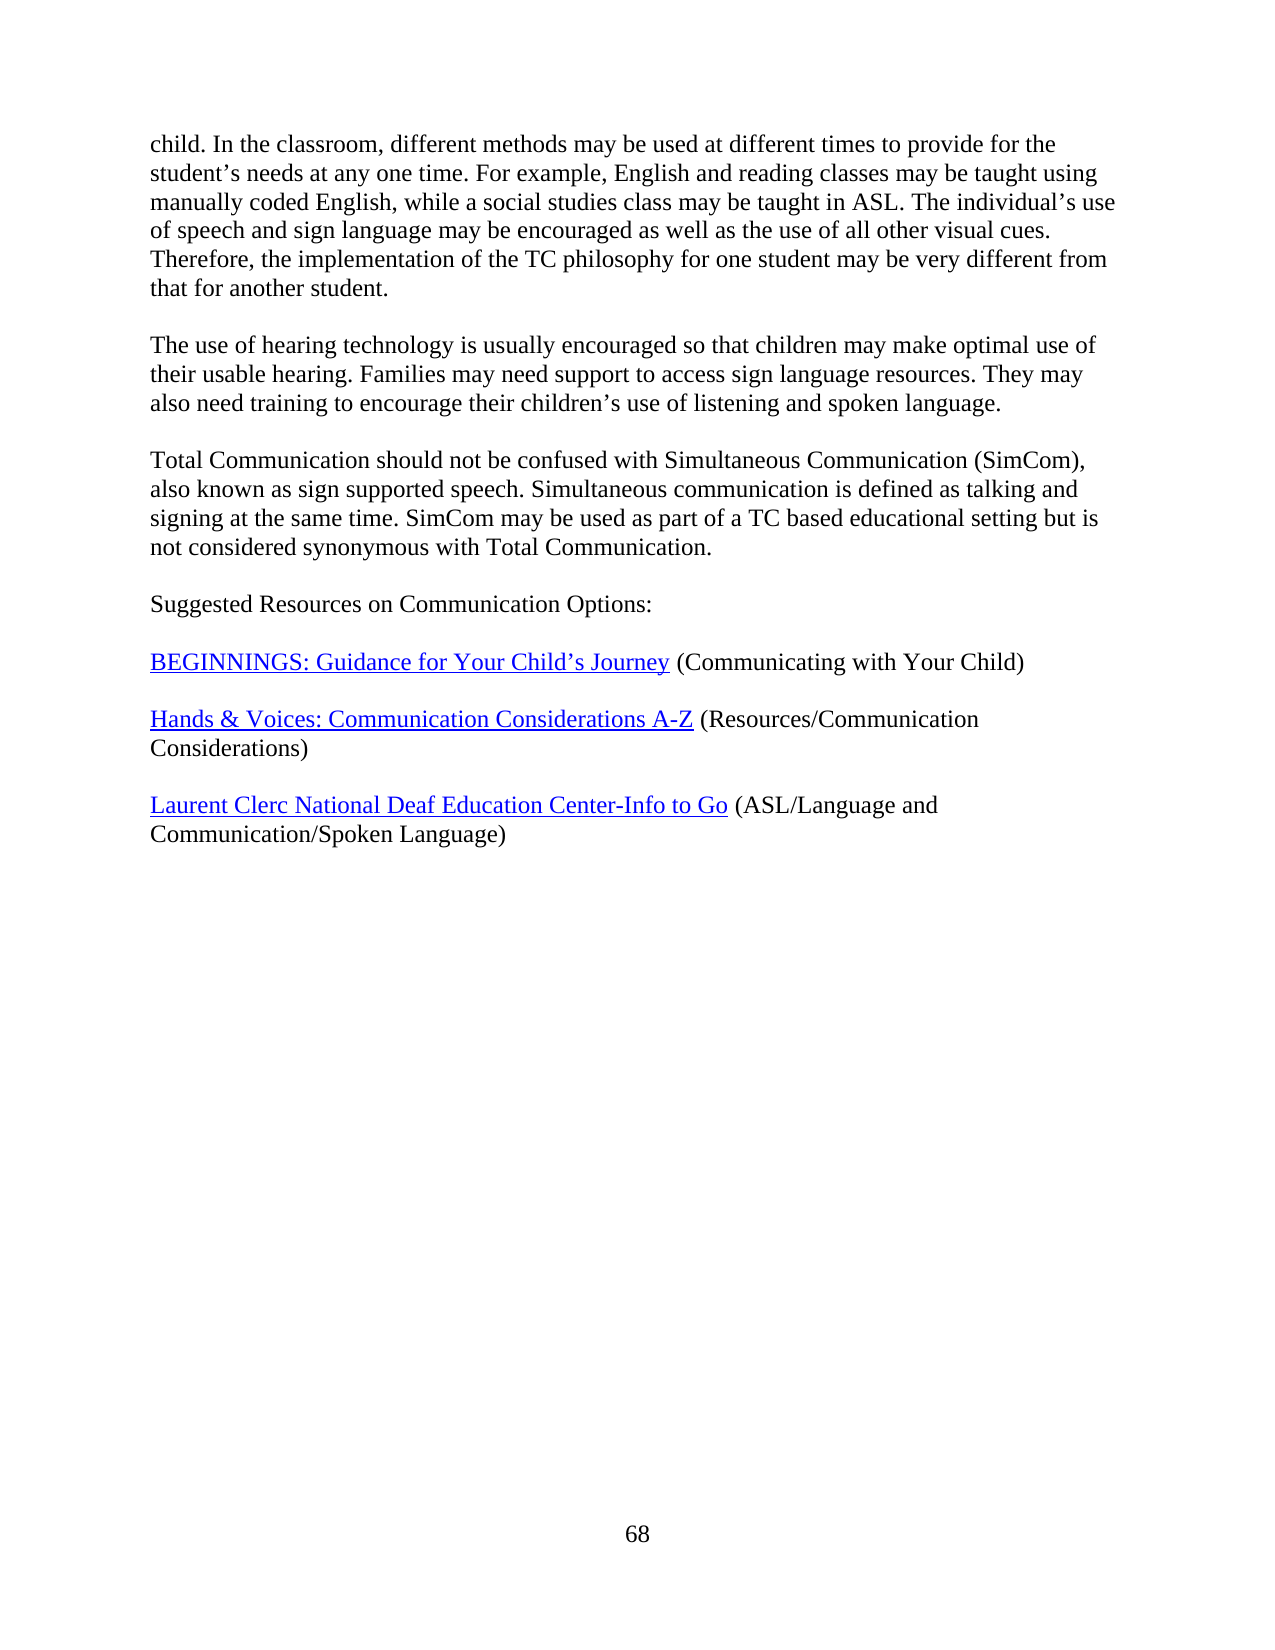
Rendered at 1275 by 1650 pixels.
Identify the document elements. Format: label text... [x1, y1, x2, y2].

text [150, 129, 1125, 302]
text Laurent Clerc National Deaf Education Center-Info to Go (ASL/Language and Communication/Spoken Language) [150, 791, 1125, 848]
text BEGINNINGS: Guidance for Your Child’s Journey (Communicating with Your Child) [150, 647, 1125, 676]
text Hands & Voices: Communication Considerations A-Z (Resources/Communication Considerations) [150, 704, 1125, 762]
text Suggested Resources on Communication Options: [150, 589, 1125, 618]
text Total Communication should not be confused with Simultaneous Communication (SimCom), also known as sign supported speech. Simultaneous communication is defined as talking and signing at the same time. SimCom may be used as part of a TC based educational setting but is not considered synonymous with Total Communication. [150, 446, 1125, 561]
text The use of hearing technology is usually encouraged so that children may make optimal use of their usable hearing. Families may need support to access sign language resources. They may also need training to encourage their children’s use of listening and spoken language. [150, 331, 1125, 417]
